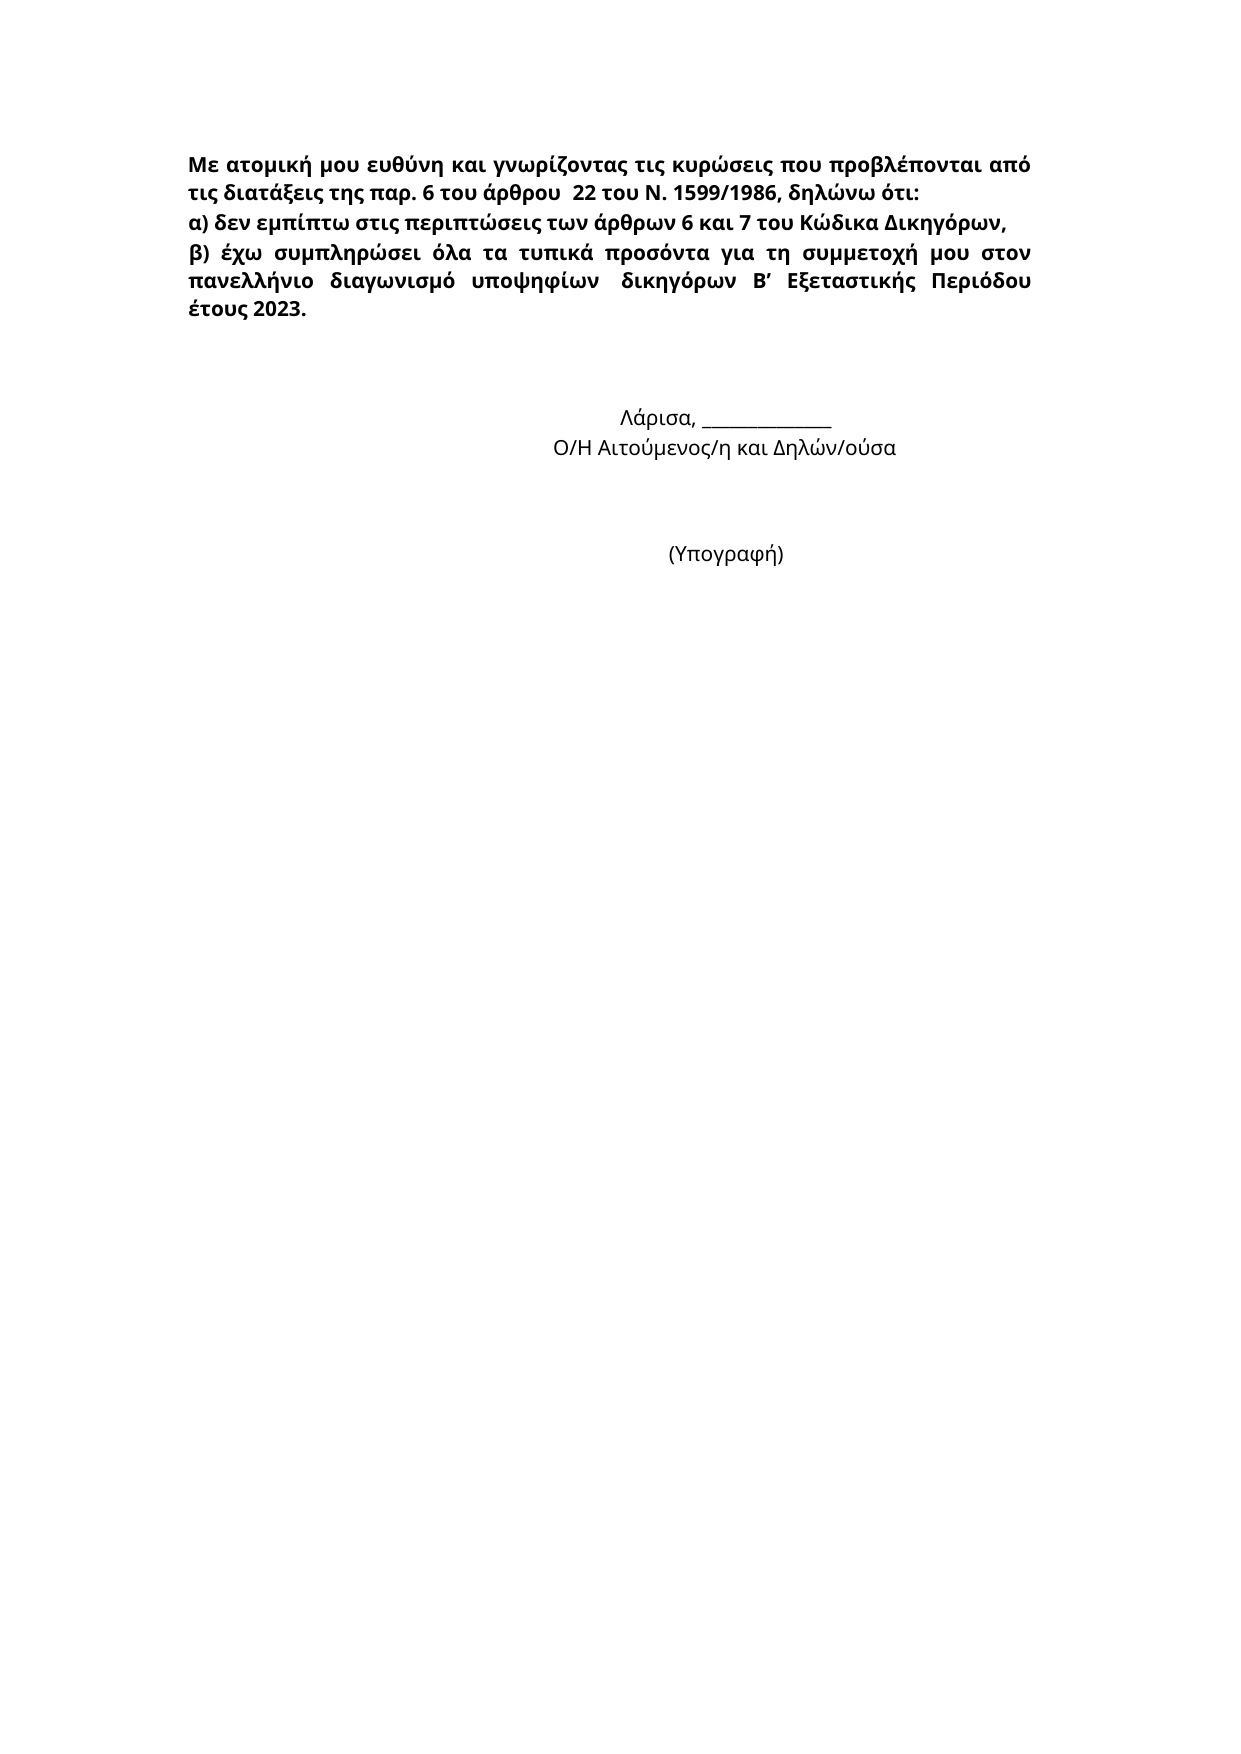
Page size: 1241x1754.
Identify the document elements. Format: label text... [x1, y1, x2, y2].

text Λάρισα, ______________ [187, 403, 837, 432]
text β) έχω συμπληρώσει όλα τα τυπικά προσόντα για τη συμμετοχή μου στον πανελλήνιο διαγωνισμό υποψηφίων δικηγόρων Β’ Εξεταστικής Περιόδου έτους 2023. [188, 238, 1032, 323]
text (Υπογραφή) [187, 539, 783, 568]
text α) δεν εμπίπτω στις περιπτώσεις των άρθρων 6 και 7 του Κώδικα Δικηγόρων, [188, 208, 1053, 236]
text Ο/Η Αιτούμενος/η και Δηλών/ούσα [187, 433, 901, 462]
text Με ατομική μου ευθύνη και γνωρίζοντας τις κυρώσεις που προβλέπονται από τις διατάξεις της παρ. 6 του άρθρου 22 του Ν. 1599/1986, δηλώνω ότι: [188, 150, 1032, 207]
